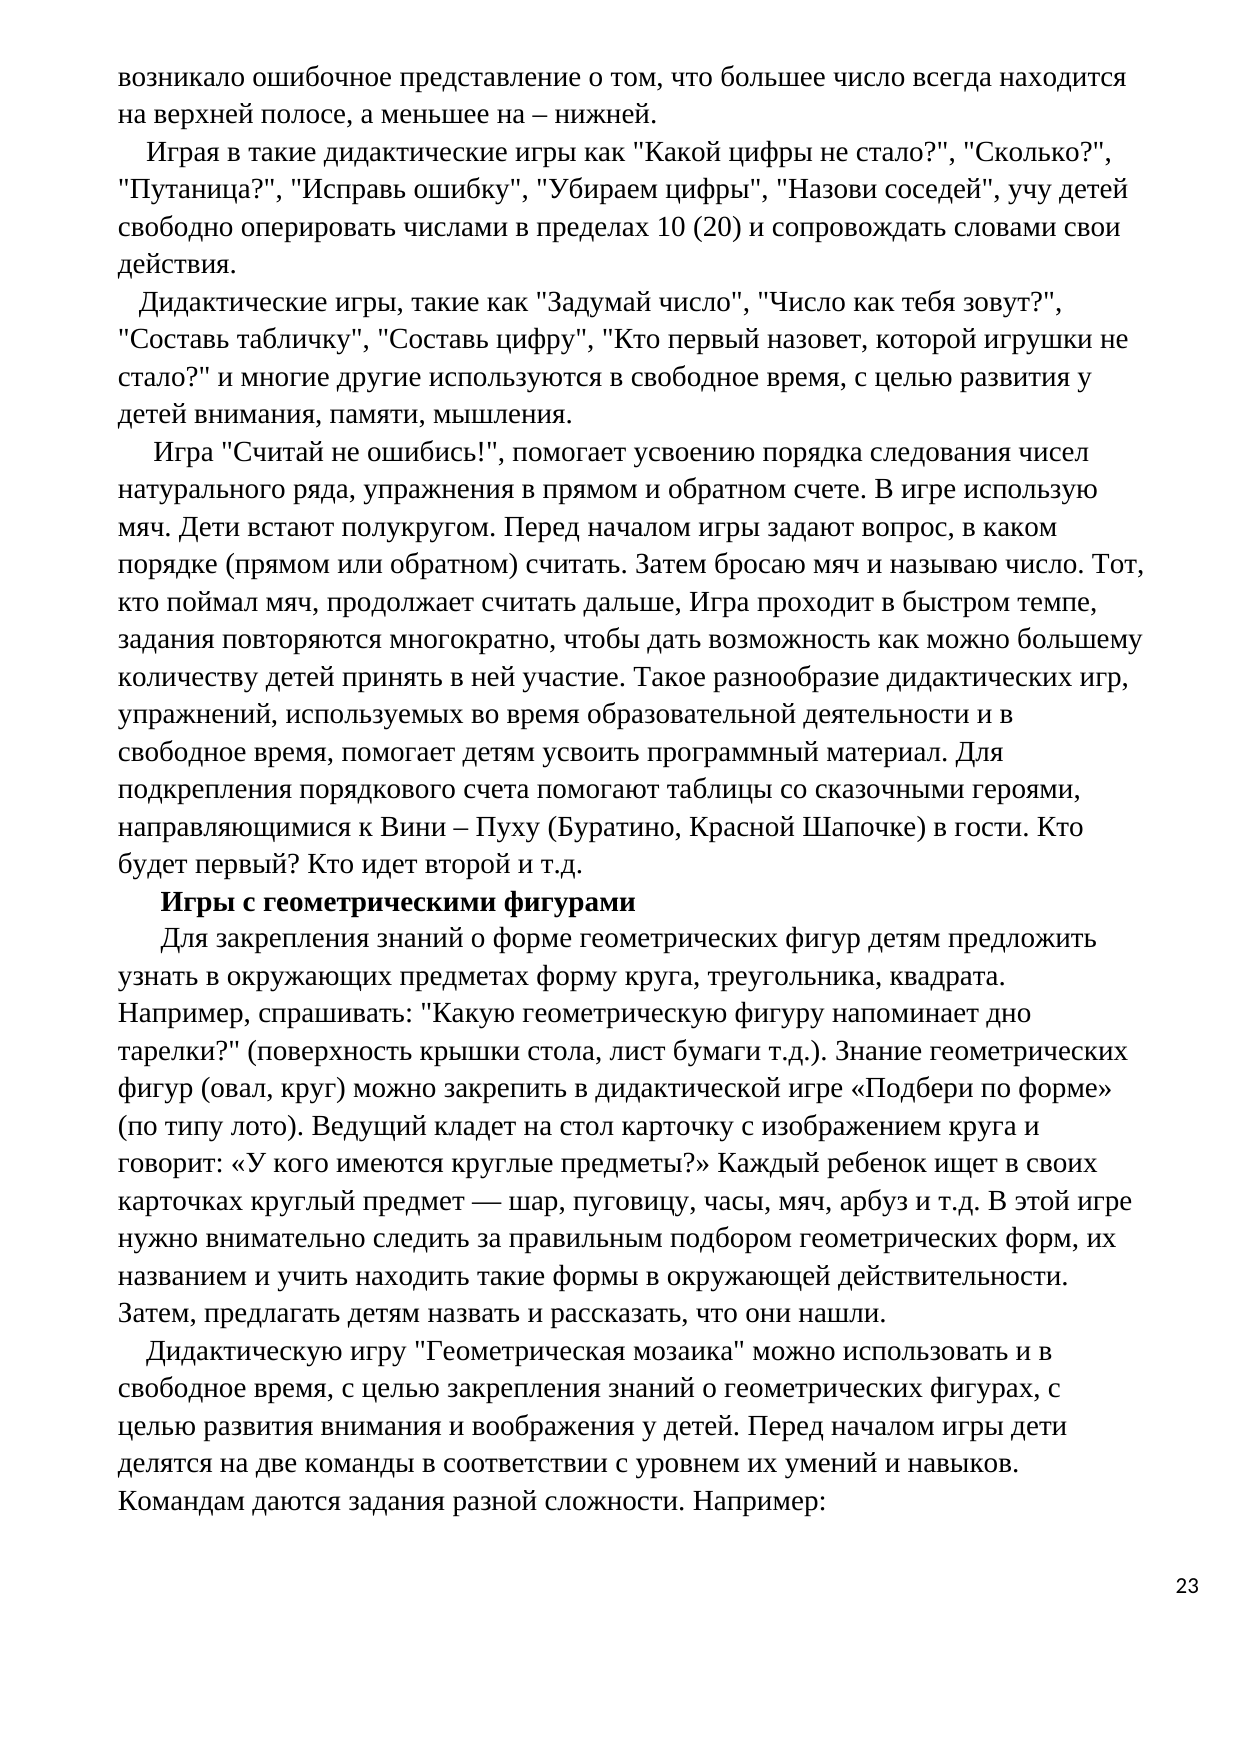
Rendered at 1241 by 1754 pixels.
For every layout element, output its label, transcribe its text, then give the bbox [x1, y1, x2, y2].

text Играя в такие дидактические игры как "Какой цифры не стало?", "Сколько?", "Путаница?", "Исправь ошибку", "Убираем цифры", "Назови соседей", учу детей свободно оперировать числами в пределах 10 (20) и сопровождать словами свои действия. [117, 134, 1146, 280]
text Дидактическую игру "Геометрическая мозаика" можно использовать и в свободное время, с целью закрепления знаний о геометрических фигурах, с целью развития внимания и воображения у детей. Перед началом игры дети делятся на две команды в соответствии с уровнем их умений и навыков. Командам даются задания разной сложности. Например: [117, 1333, 1146, 1516]
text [117, 59, 1146, 130]
text Для закрепления знаний о форме геометрических фигур детям предложить узнать в окружающих предметах форму круга, треугольника, квадрата. Например, спрашивать: "Какую геометрическую фигуру напоминает дно тарелки?" (поверхность крышки стола, лист бумаги т.д.). Знание геометрических фигур (овал, круг) можно закрепить в дидактической игре «Подбери по форме» (по типу лото). Ведущий кладет на стол карточку с изображением круга и говорит: «У кого имеются круглые предметы?» Каждый ребенок ищет в своих карточках круглый предмет — шар, пуговицу, часы, мяч, арбуз и т.д. В этой игре нужно внимательно следить за правильным подбором геометрических форм, их названием и учить находить такие формы в окружающей действительности. Затем, предлагать детям назвать и рассказать, что они нашли. [117, 920, 1146, 1329]
text Дидактические игры, такие как "Задумай число", "Число как тебя зовут?", "Составь табличку", "Составь цифру", "Кто первый назовет, которой игрушки не стало?" и многие другие используются в свободное время, с целью развития у детей внимания, памяти, мышления. [117, 284, 1146, 430]
text Игры с геометрическими фигурами [117, 884, 1152, 918]
text Игра "Считай не ошибись!", помогает усвоению порядка следования чисел натурального ряда, упражнения в прямом и обратном счете. В игре использую мяч. Дети встают полукругом. Перед началом игры задают вопрос, в каком порядке (прямом или обратном) считать. Затем бросаю мяч и называю число. Тот, кто поймал мяч, продолжает считать дальше, Игра проходит в быстром темпе, задания повторяются многократно, чтобы дать возможность как можно большему количеству детей принять в ней участие. Такое разнообразие дидактических игр, упражнений, используемых во время образовательной деятельности и в свободное время, помогает детям усвоить программный материал. Для подкрепления порядкового счета помогают таблицы со сказочными героями, направляющимися к Вини – Пуху (Буратино, Красной Шапочке) в гости. Кто будет первый? Кто идет второй и т.д. [117, 434, 1146, 880]
